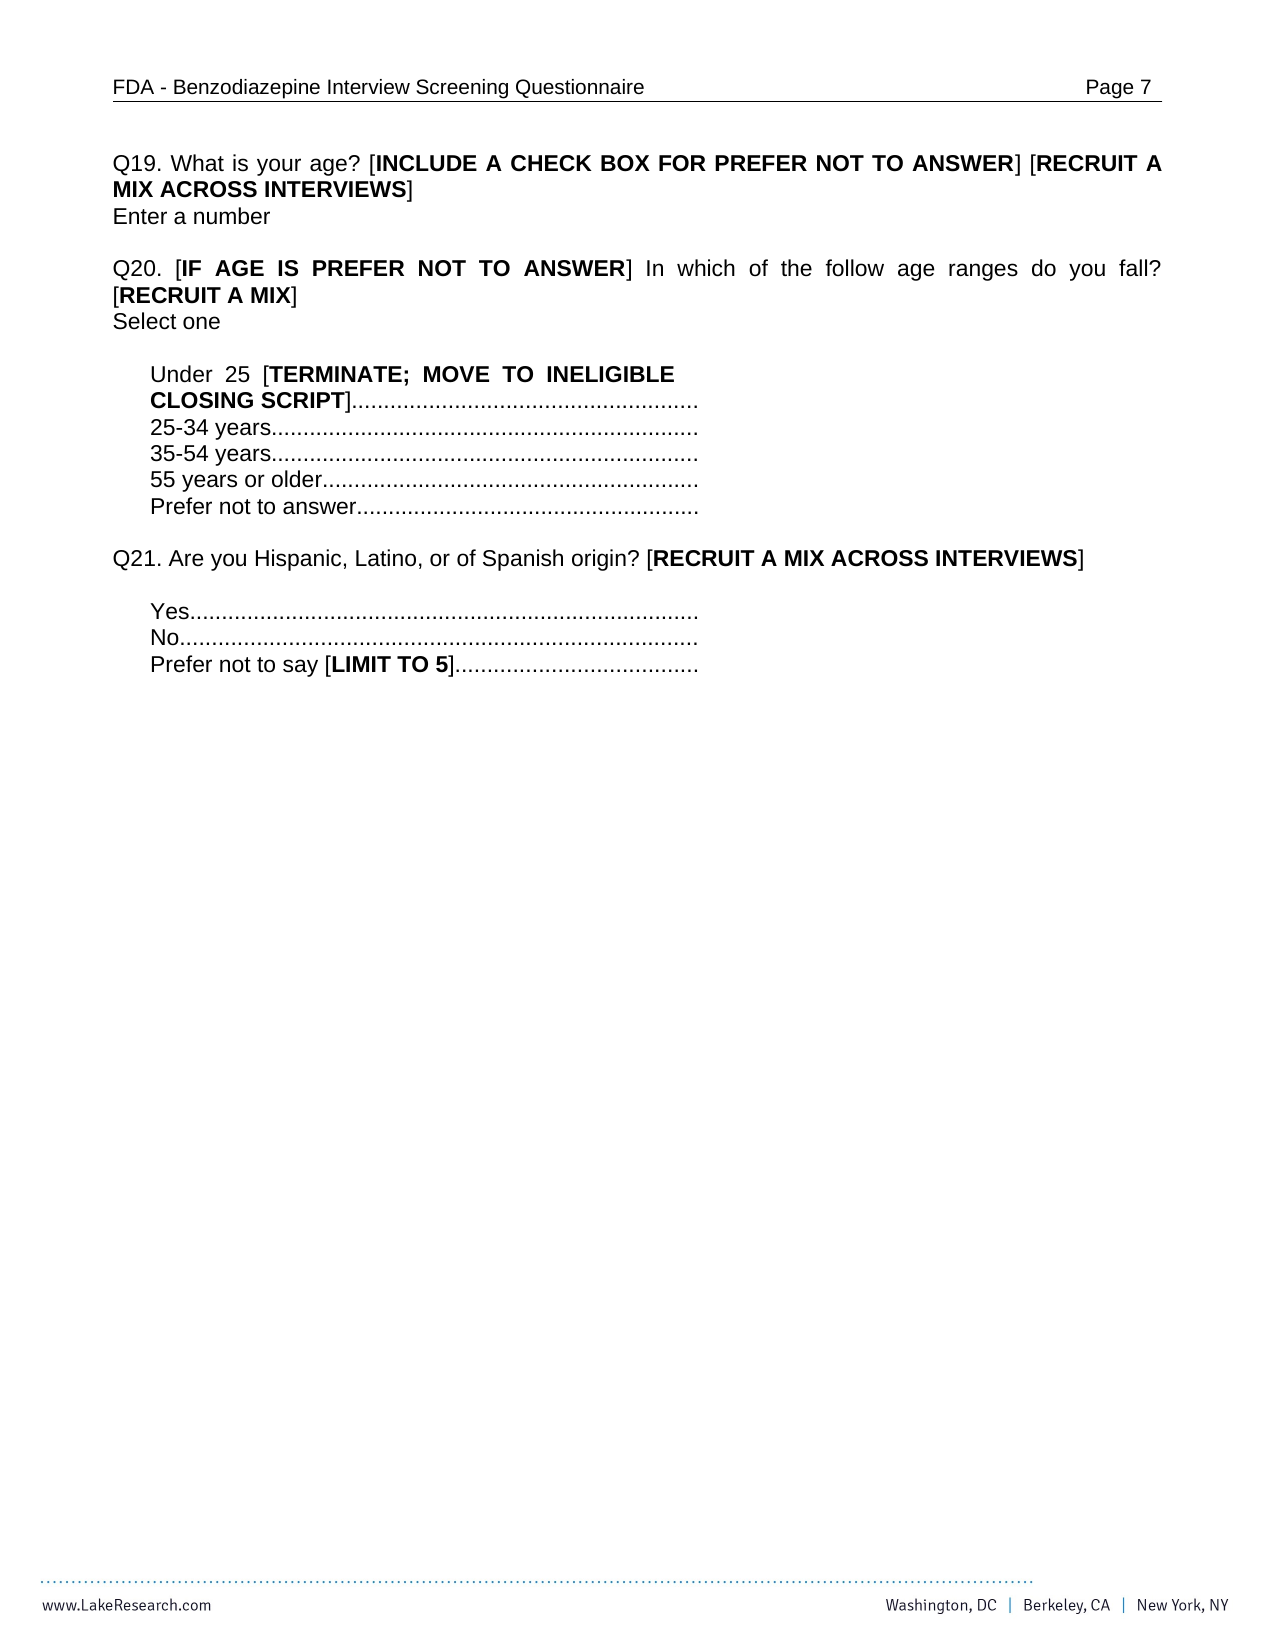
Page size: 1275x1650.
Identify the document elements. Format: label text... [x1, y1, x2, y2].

text 55 years or older 4 [150, 466, 675, 493]
text Yes 1 [150, 598, 675, 624]
picture [0, 1546, 1275, 1650]
text 35-54 years 3 [150, 440, 675, 466]
text No 2 [150, 624, 675, 651]
subtitle Q19. What is your age? [INCLUDE A CHECK BOX FOR PREFER NOT TO ANSWER] [RECRUIT A MIX ACROSS INTERVIEWS] [112, 150, 1162, 203]
text Enter a number [112, 203, 1162, 229]
text Select one [112, 308, 1162, 334]
subtitle Q20. [IF AGE IS PREFER NOT TO ANSWER] In which of the follow age ranges do you fall? [RECRUIT A MIX] [112, 255, 1162, 308]
text Under 25 [TERMINATE; MOVE TO INELIGIBLE CLOSING SCRIPT] 1 [150, 361, 675, 413]
text Prefer not to answer 5 [150, 493, 675, 519]
text 25-34 years 2 [150, 413, 675, 440]
subtitle Q21. Are you Hispanic, Latino, or of Spanish origin? [RECRUIT A MIX ACROSS INTERVIEWS] [112, 545, 1162, 572]
text Prefer not to say [LIMIT TO 5] 3 [150, 651, 675, 677]
